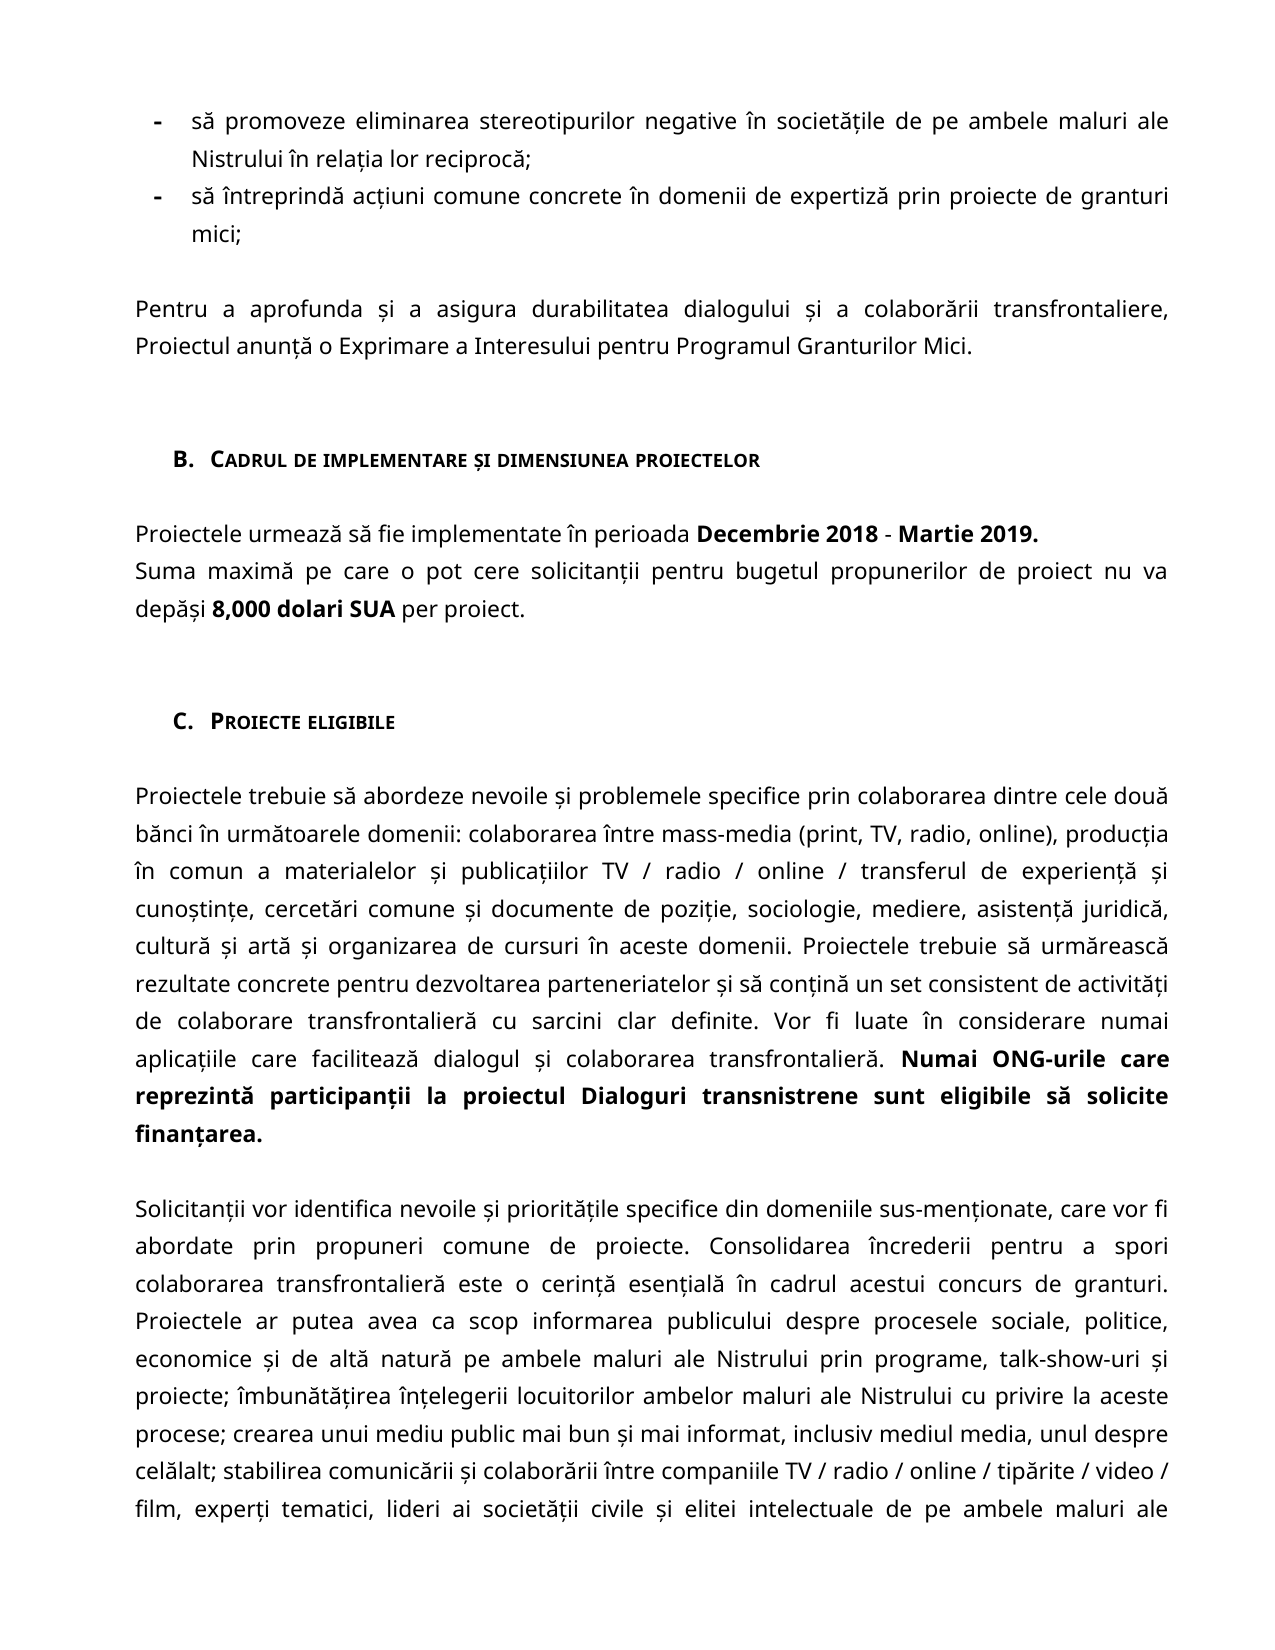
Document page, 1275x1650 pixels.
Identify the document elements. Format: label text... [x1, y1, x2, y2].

list Cadrul de implementare și dimensiunea proiectelor [172, 442, 1170, 474]
list să întreprindă acțiuni comune concrete în domenii de expertiză prin proiecte de granturi mici; [154, 180, 1170, 249]
text Proiectele urmează să fie implementate în perioada Decembrie 2018 - Martie 2019. [135, 517, 1170, 549]
list să promoveze eliminarea stereotipurilor negative în societățile de pe ambele maluri ale Nistrului în relația lor reciprocă; [154, 105, 1170, 174]
text Proiectele trebuie să abordeze nevoile și problemele specifice prin colaborarea dintre cele două bănci în următoarele domenii: colaborarea între mass-media (print, TV, radio, online), producția în comun a materialelor și publicațiilor TV / radio / online / transferul de experiență și cunoștințe, cercetări comune și documente de poziție, sociologie, mediere, asistență juridică, cultură și artă și organizarea de cursuri în aceste domenii. Proiectele trebuie să urmărească rezultate concrete pentru dezvoltarea parteneriatelor și să conțină un set consistent de activități de colaborare transfrontalieră cu sarcini clar definite. Vor fi luate în considerare numai aplicațiile care facilitează dialogul și colaborarea transfrontalieră. Numai ONG-urile care reprezintă participanții la proiectul Dialoguri transnistrene sunt eligibile să solicite finanțarea. [135, 780, 1170, 1149]
text Suma maximă pe care o pot cere solicitanții pentru bugetul propunerilor de proiect nu va depăși 8,000 dolari SUA per proiect. [135, 555, 1170, 624]
list Proiecte eligibile [172, 705, 1170, 736]
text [135, 1192, 1170, 1524]
text Pentru a aprofunda și a asigura durabilitatea dialogului și a colaborării transfrontaliere, Proiectul anunță o Exprimare a Interesului pentru Programul Granturilor Mici. [135, 292, 1170, 361]
